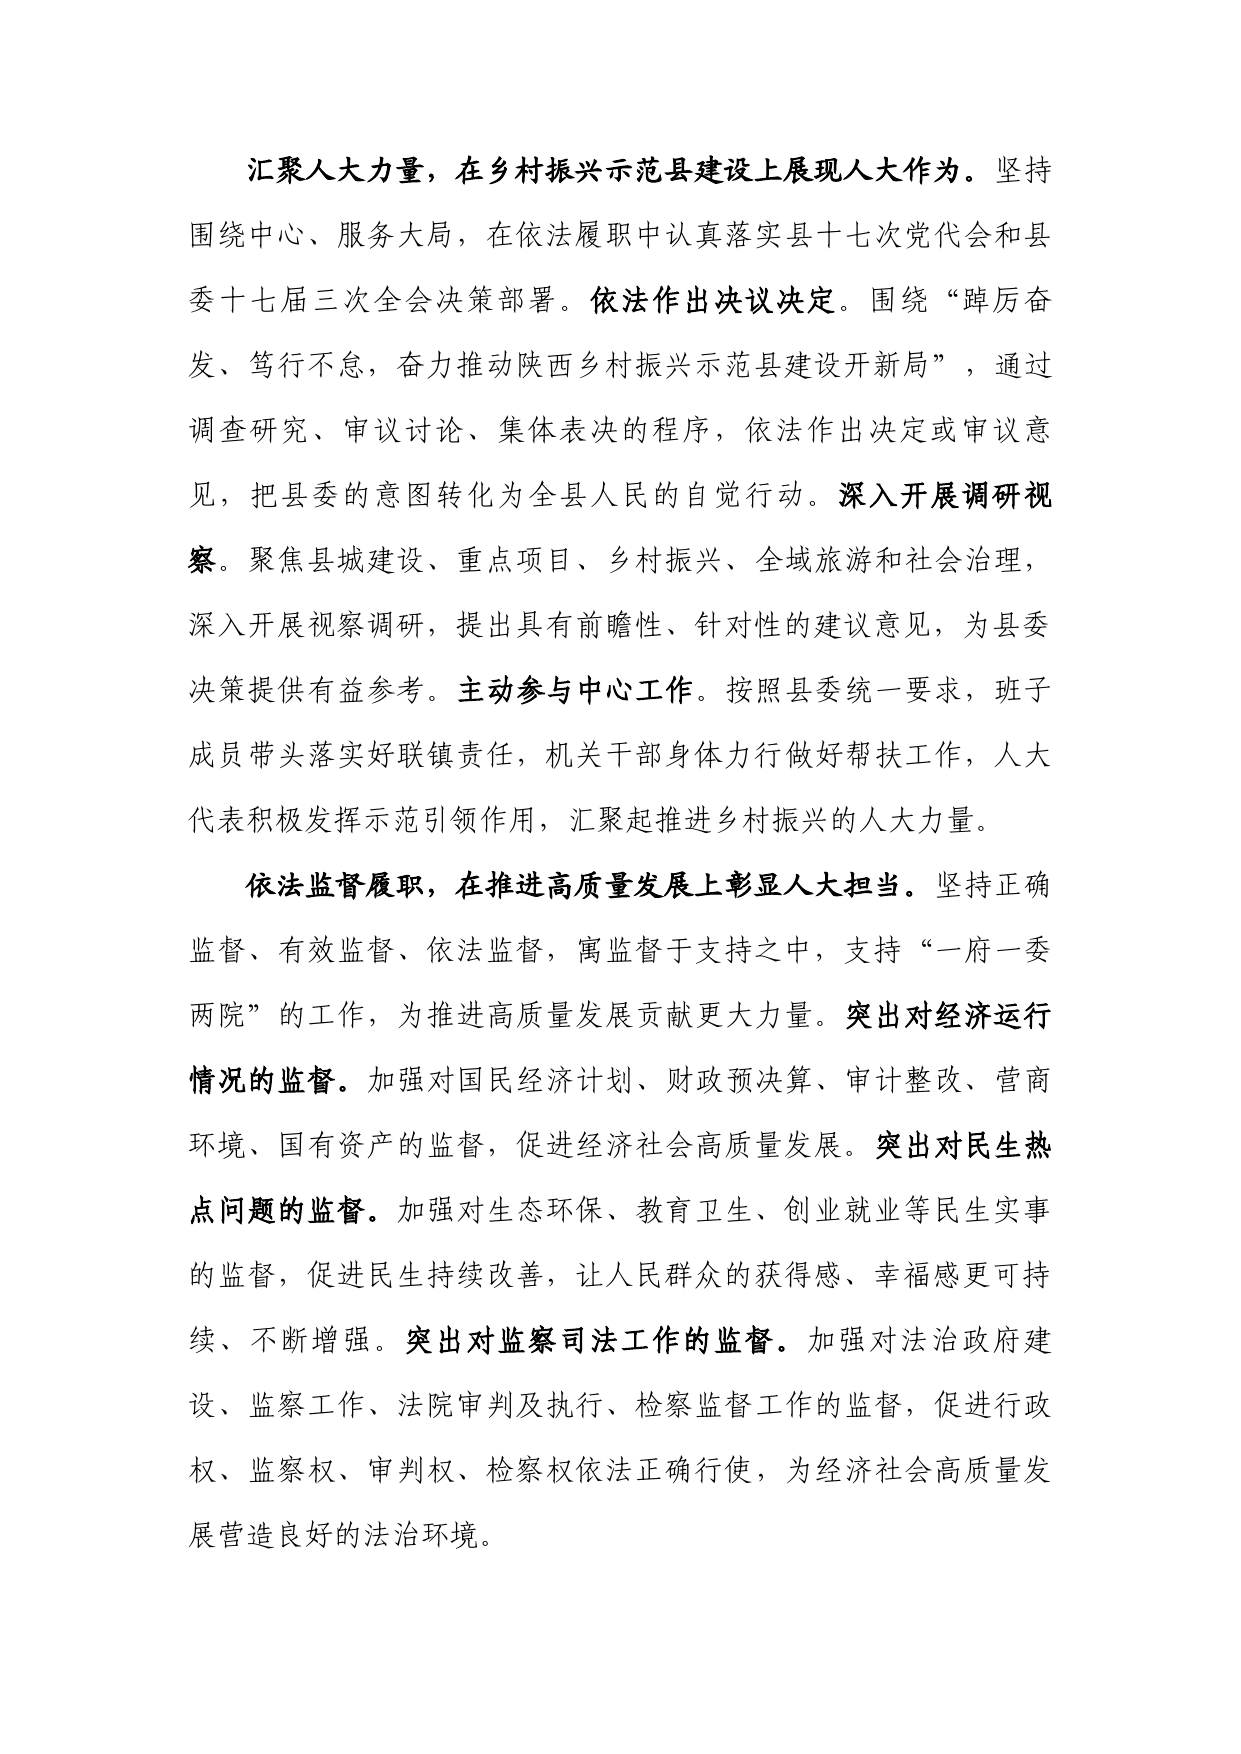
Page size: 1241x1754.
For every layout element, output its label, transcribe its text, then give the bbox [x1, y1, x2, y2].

text 汇聚人大力量，在乡村振兴示范县建设上展现人大作为。坚持围绕中心、服务大局，在依法履职中认真落实县十七次党代会和县委十七届三次全会决策部署。依法作出决议决定。围绕“踔厉奋发、笃行不怠，奋力推动陕西乡村振兴示范县建设开新局”，通过调查研究、审议讨论、集体表决的程序，依法作出决定或审议意见，把县委的意图转化为全县人民的自觉行动。深入开展调研视察。聚焦县城建设、重点项目、乡村振兴、全域旅游和社会治理，深入开展视察调研，提出具有前瞻性、针对性的建议意见，为县委决策提供有益参考。主动参与中心工作。按照县委统一要求，班子成员带头落实好联镇责任，机关干部身体力行做好帮扶工作，人大代表积极发挥示范引领作用，汇聚起推进乡村振兴的人大力量。 [187, 135, 1053, 850]
text 依法监督履职，在推进高质量发展上彰显人大担当。坚持正确监督、有效监督、依法监督，寓监督于支持之中，支持“一府一委两院”的工作，为推进高质量发展贡献更大力量。突出对经济运行情况的监督。加强对国民经济计划、财政预决算、审计整改、营商环境、国有资产的监督，促进经济社会高质量发展。突出对民生热点问题的监督。加强对生态环保、教育卫生、创业就业等民生实事的监督，促进民生持续改善，让人民群众的获得感、幸福感更可持续、不断增强。突出对监察司法工作的监督。加强对法治政府建设、监察工作、法院审判及执行、检察监督工作的监督，促进行政权、监察权、审判权、检察权依法正确行使，为经济社会高质量发展营造良好的法治环境。 [187, 850, 1053, 1565]
